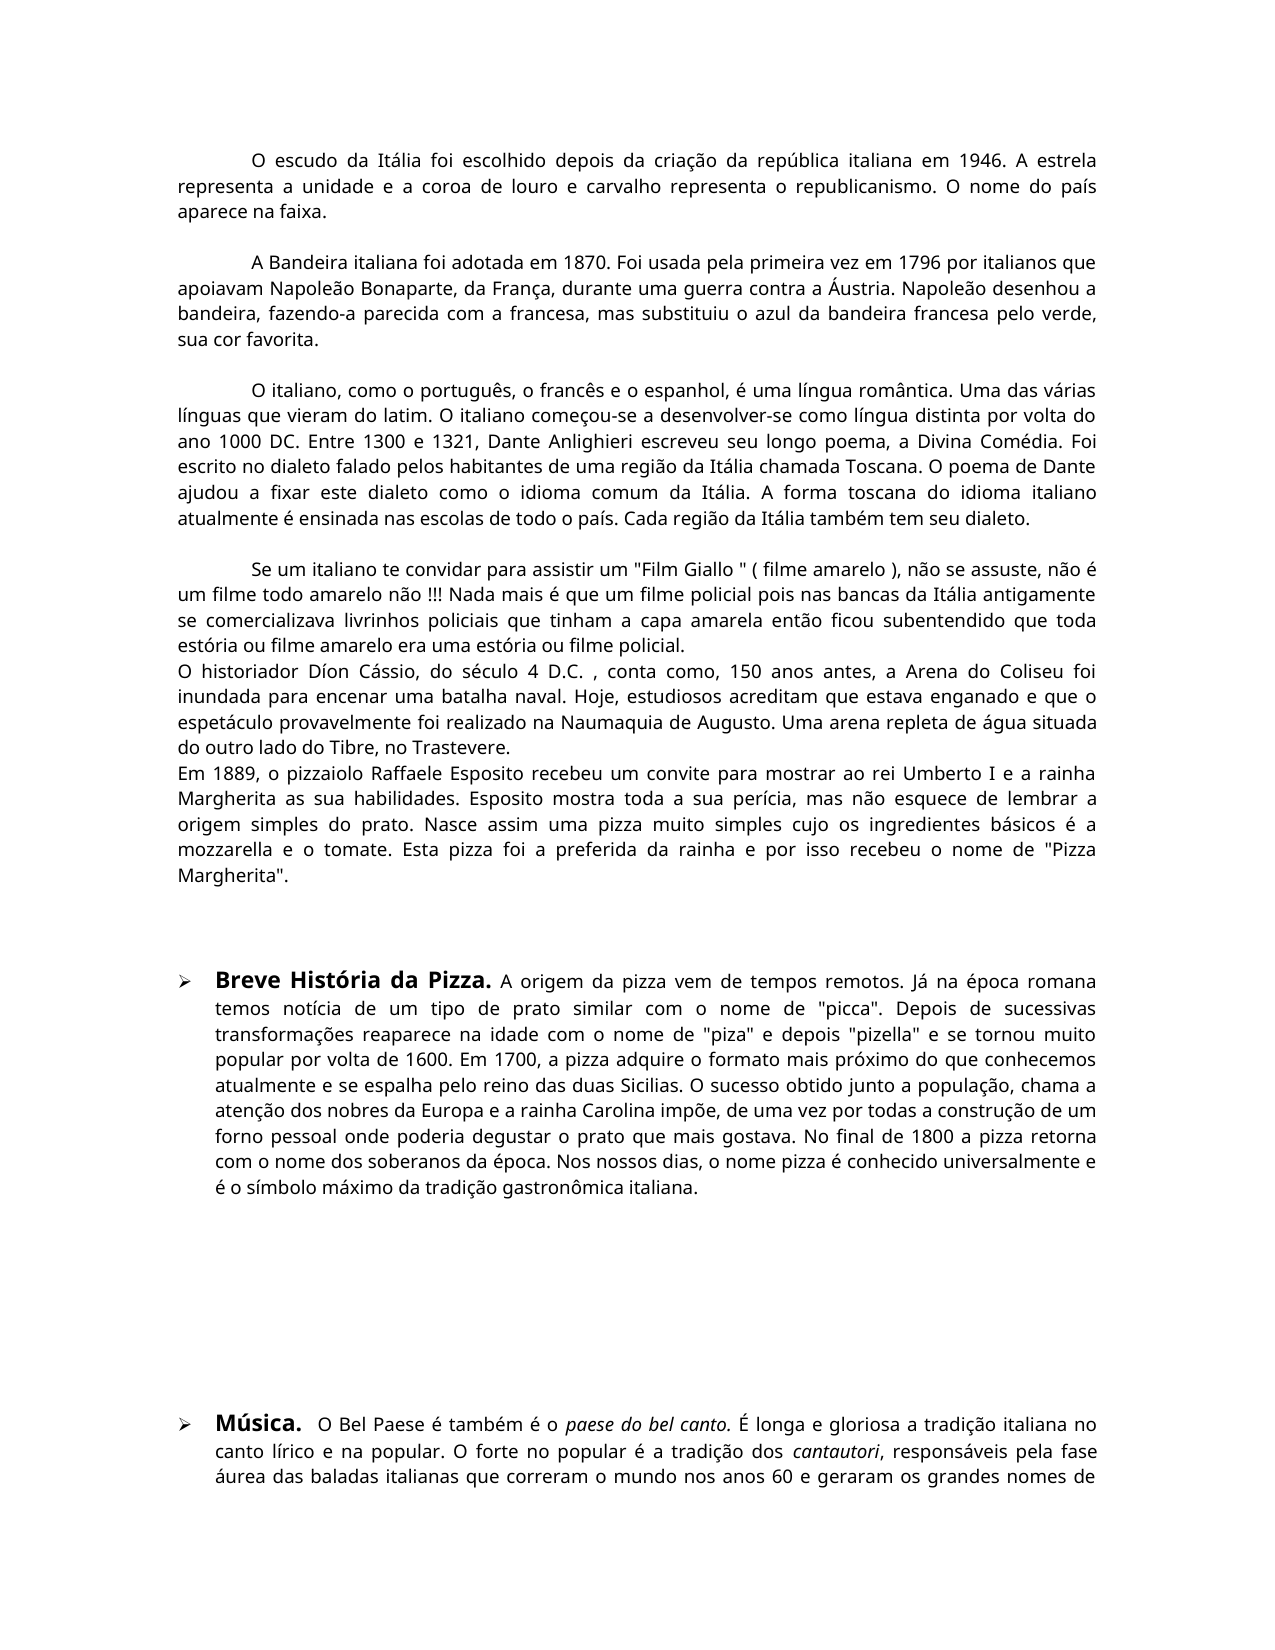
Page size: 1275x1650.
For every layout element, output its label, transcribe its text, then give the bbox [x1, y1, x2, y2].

text A Bandeira italiana foi adotada em 1870. Foi usada pela primeira vez em 1796 por italianos que apoiavam Napoleão Bonaparte, da França, durante uma guerra contra a Áustria. Napoleão desenhou a bandeira, fazendo-a parecida com a francesa, mas substituiu o azul da bandeira francesa pelo verde, sua cor favorita. [177, 250, 1098, 352]
text O escudo da Itália foi escolhido depois da criação da república italiana em 1946. A estrela representa a unidade e a coroa de louro e carvalho representa o republicanismo. O nome do país aparece na faixa. [177, 148, 1098, 224]
text Se um italiano te convidar para assistir um "Film Giallo " ( filme amarelo ), não se assuste, não é um filme todo amarelo não !!! Nada mais é que um filme policial pois nas bancas da Itália antigamente se comercializava livrinhos policiais que tinham a capa amarela então ficou subentendido que toda estória ou filme amarelo era uma estória ou filme policial. [177, 556, 1098, 658]
text O italiano, como o português, o francês e o espanhol, é uma língua romântica. Uma das várias línguas que vieram do latim. O italiano começou-se a desenvolver-se como língua distinta por volta do ano 1000 DC. Entre 1300 e 1321, Dante Anlighieri escreveu seu longo poema, a Divina Comédia. Foi escrito no dialeto falado pelos habitantes de uma região da Itália chamada Toscana. O poema de Dante ajudou a fixar este dialeto como o idioma comum da Itália. A forma toscana do idioma italiano atualmente é ensinada nas escolas de todo o país. Cada região da Itália também tem seu dialeto. [177, 377, 1098, 530]
text Em 1889, o pizzaiolo Raffaele Esposito recebeu um convite para mostrar ao rei Umberto I e a rainha Margherita as sua habilidades. Esposito mostra toda a sua perícia, mas não esquece de lembrar a origem simples do prato. Nasce assim uma pizza muito simples cujo os ingredientes básicos é a mozzarella e o tomate. Esta pizza foi a preferida da rainha e por isso recebeu o nome de "Pizza Margherita". [177, 760, 1098, 888]
text O historiador Díon Cássio, do século 4 D.C. , conta como, 150 anos antes, a Arena do Coliseu foi inundada para encenar uma batalha naval. Hoje, estudiosos acreditam que estava enganado e que o espetáculo provavelmente foi realizado na Naumaquia de Augusto. Uma arena repleta de água situada do outro lado do Tibre, no Trastevere. [177, 658, 1098, 760]
list Breve História da Pizza. A origem da pizza vem de tempos remotos. Já na época romana temos notícia de um tipo de prato similar com o nome de "picca". Depois de sucessivas transformações reaparece na idade com o nome de "piza" e depois "pizella" e se tornou muito popular por volta de 1600. Em 1700, a pizza adquire o formato mais próximo do que conhecemos atualmente e se espalha pelo reino das duas Sicilias. O sucesso obtido junto a população, chama a atenção dos nobres da Europa e a rainha Carolina impõe, de uma vez por todas a construção de um forno pessoal onde poderia degustar o prato que mais gostava. No final de 1800 a pizza retorna com o nome dos soberanos da época. Nos nossos dias, o nome pizza é conhecido universalmente e é o símbolo máximo da tradição gastronômica italiana. [177, 964, 1098, 1200]
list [177, 1407, 1098, 1489]
